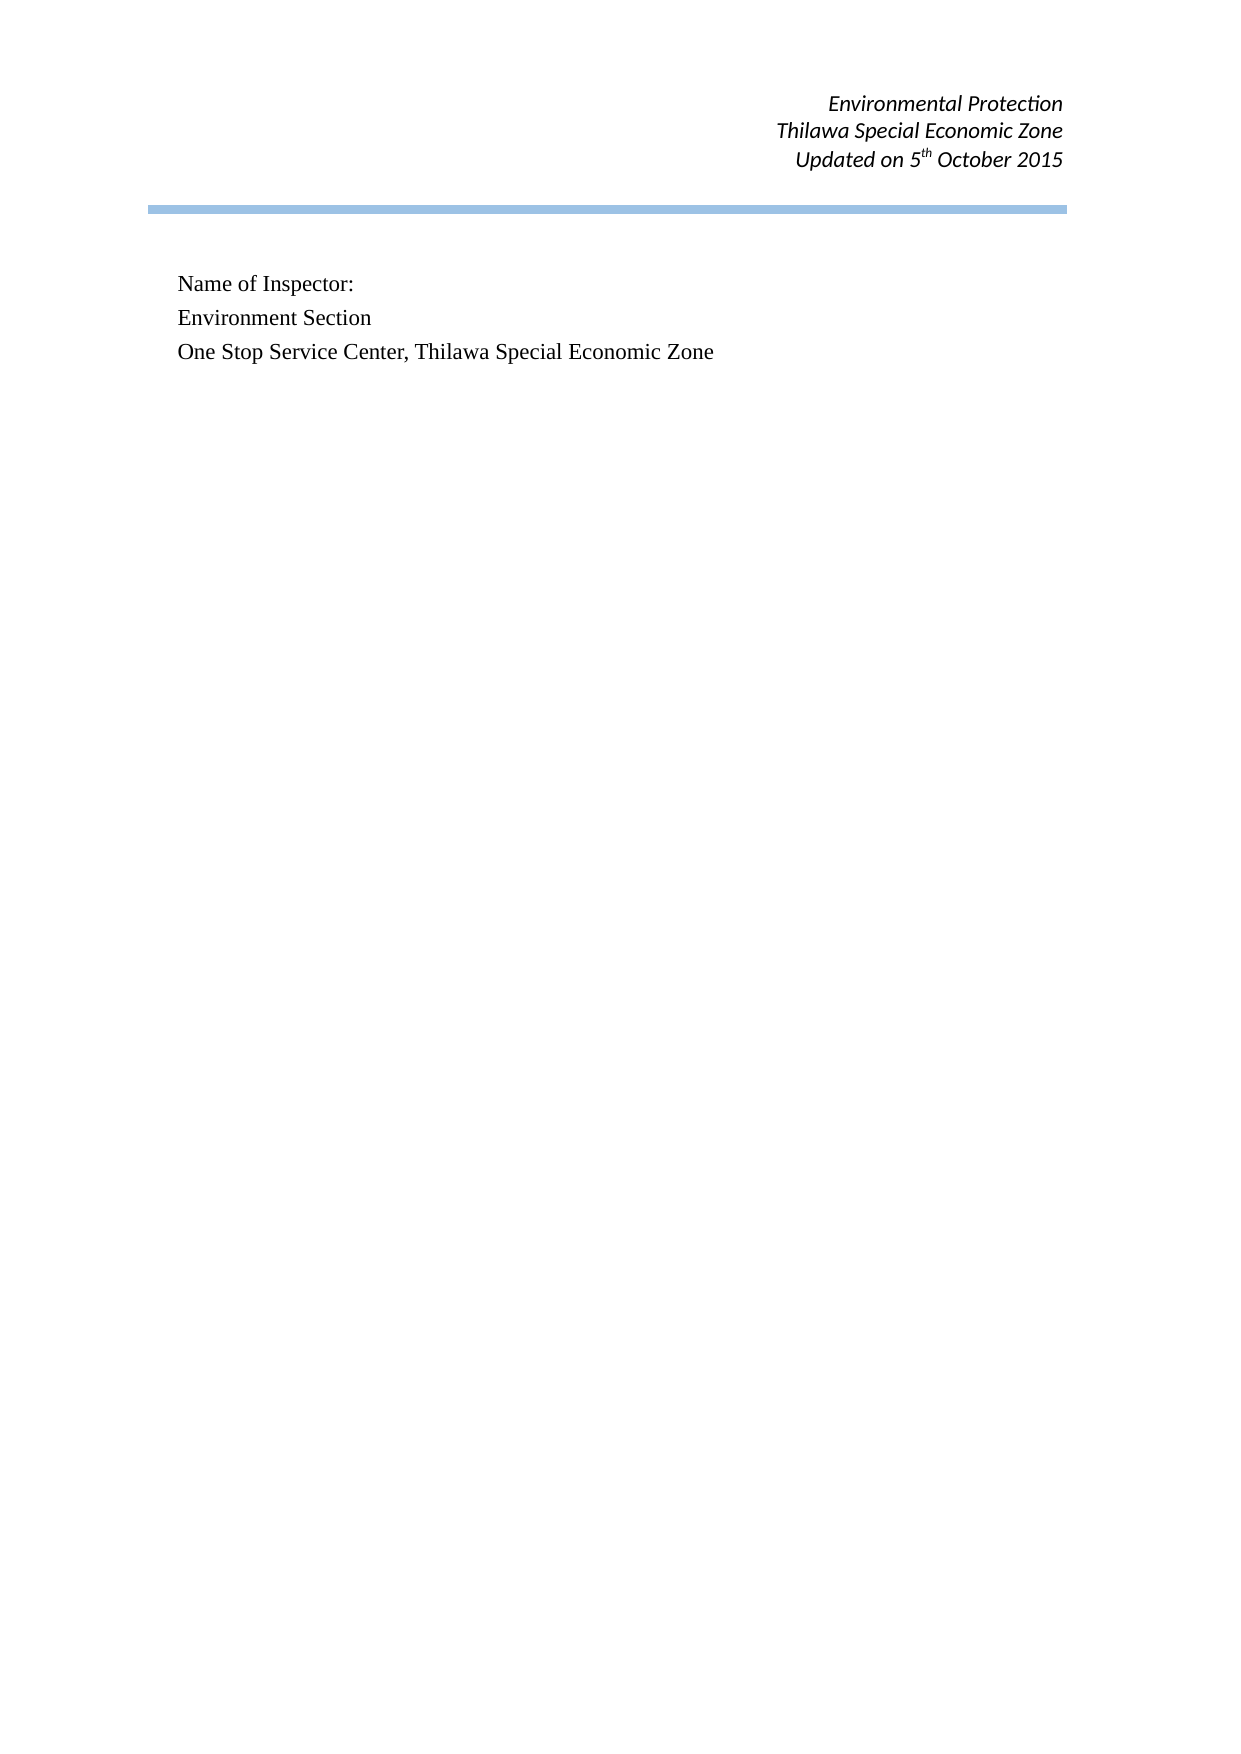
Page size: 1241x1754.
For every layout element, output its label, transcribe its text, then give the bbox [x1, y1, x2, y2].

text Environment Section [177, 300, 1063, 334]
text One Stop Service Center, Thilawa Special Economic Zone [177, 334, 1063, 368]
text Name of Inspector: [177, 266, 1063, 300]
